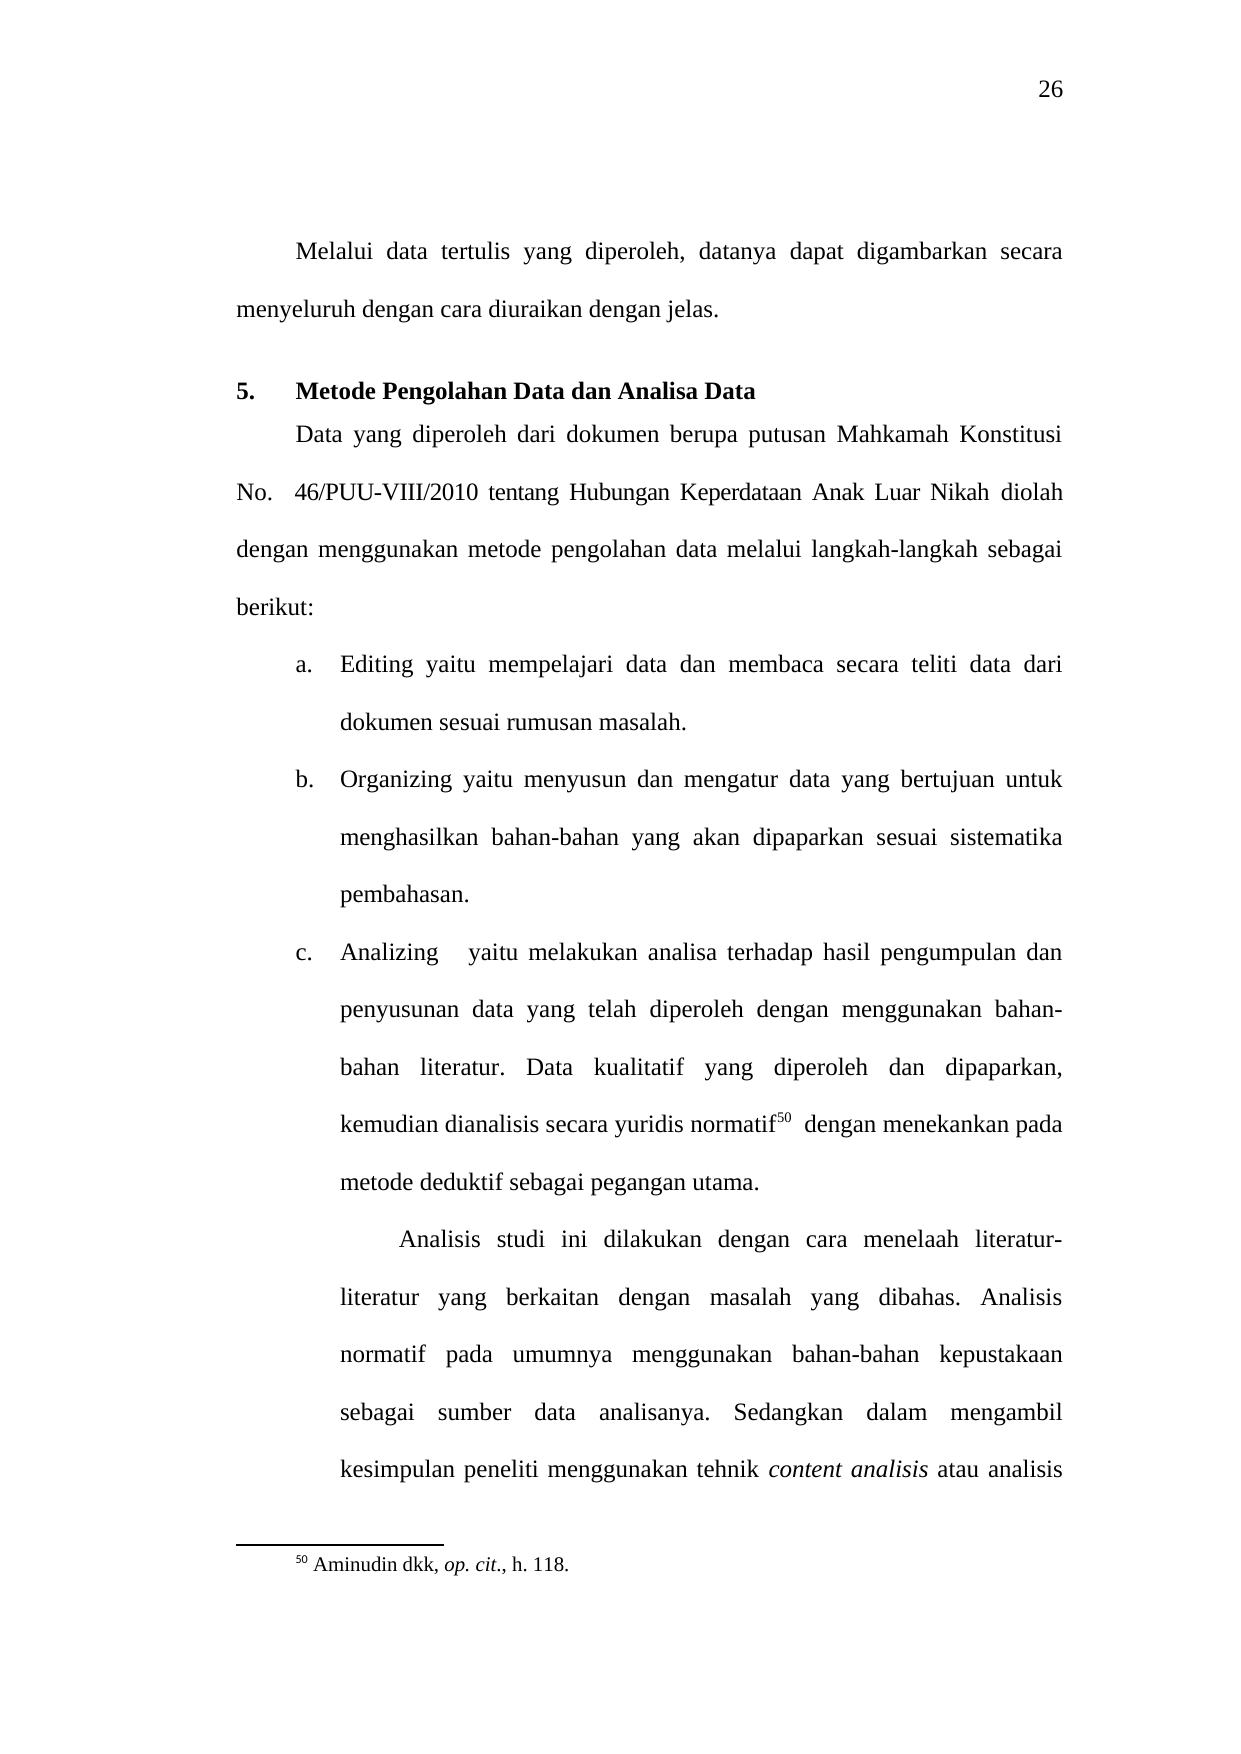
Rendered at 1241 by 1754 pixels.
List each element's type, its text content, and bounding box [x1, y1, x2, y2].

text Melalui data tertulis yang diperoleh, datanya dapat digambarkan secara menyeluruh dengan cara diuraikan dengan jelas. [236, 236, 1063, 322]
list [340, 1224, 1063, 1483]
list Organizing yaitu menyusun dan mengatur data yang bertujuan untuk menghasilkan bahan-bahan yang akan dipaparkan sesuai sistematika pembahasan. [295, 764, 1063, 908]
list Metode Pengolahan Data dan Analisa Data [236, 376, 1063, 405]
list Editing yaitu mempelajari data dan membaca secara teliti data dari dokumen sesuai rumusan masalah. [295, 649, 1063, 736]
text Data yang diperoleh dari dokumen berupa putusan Mahkamah Konstitusi No. 46/PUU-VIII/2010 tentang Hubungan Keperdataan Anak Luar Nikah diolah dengan menggunakan metode pengolahan data melalui langkah-langkah sebagai berikut: [236, 419, 1063, 621]
list Analizing yaitu melakukan analisa terhadap hasil pengumpulan dan penyusunan data yang telah diperoleh dengan menggunakan bahan-bahan literatur. Data kualitatif yang diperoleh dan dipaparkan, kemudian dianalisis secara yuridis normatif dengan menekankan pada metode deduktif sebagai pegangan utama. [295, 937, 1063, 1196]
